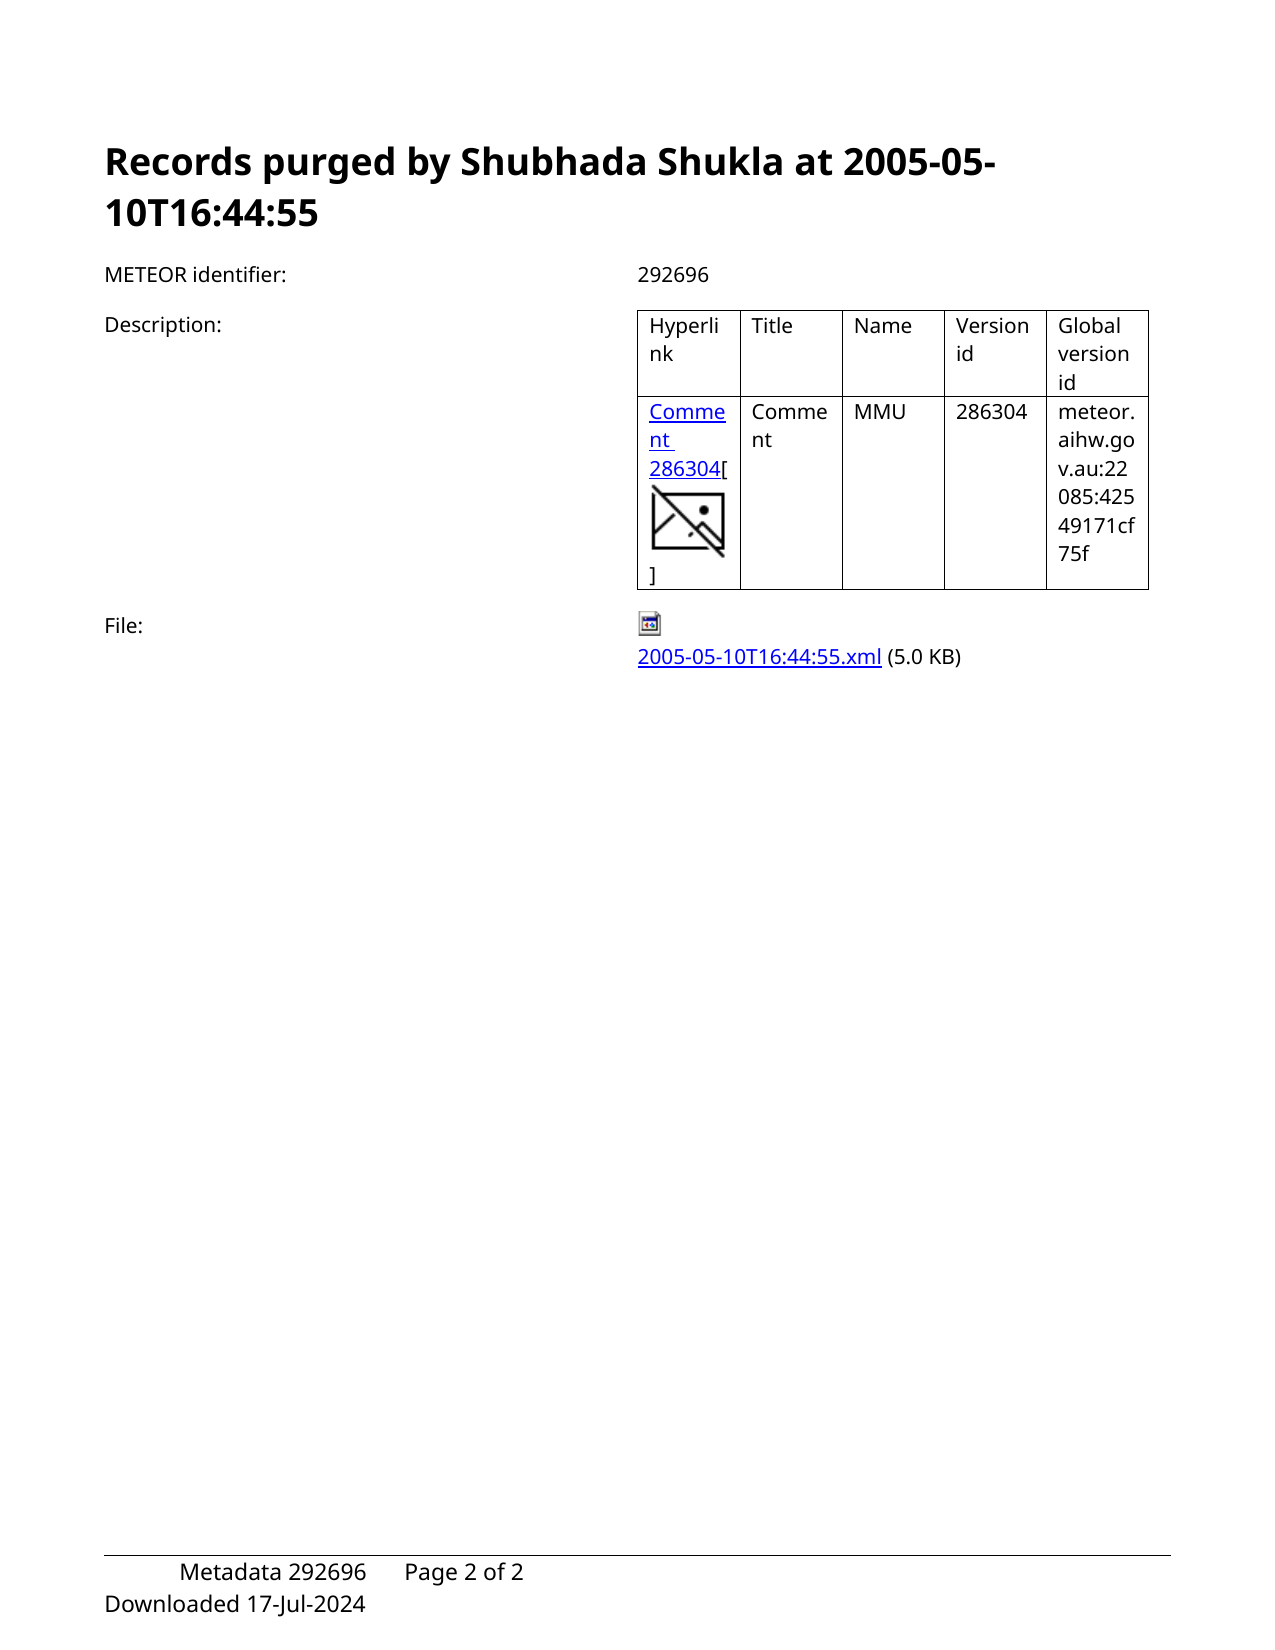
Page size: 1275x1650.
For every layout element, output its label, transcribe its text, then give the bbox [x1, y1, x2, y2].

table_header METEOR identifier: [93, 250, 626, 299]
table_cell Description: [93, 299, 626, 601]
table_cell File: [93, 601, 626, 712]
table_header 292696 [626, 250, 1159, 299]
table_cell 2005-05-10T16:44:55.xml (5.0 KB) [626, 601, 1159, 712]
subtitle Records purged by Shubhada Shukla at 2005-05-10T16:44:55 [104, 135, 1171, 237]
table_cell [626, 299, 1159, 601]
